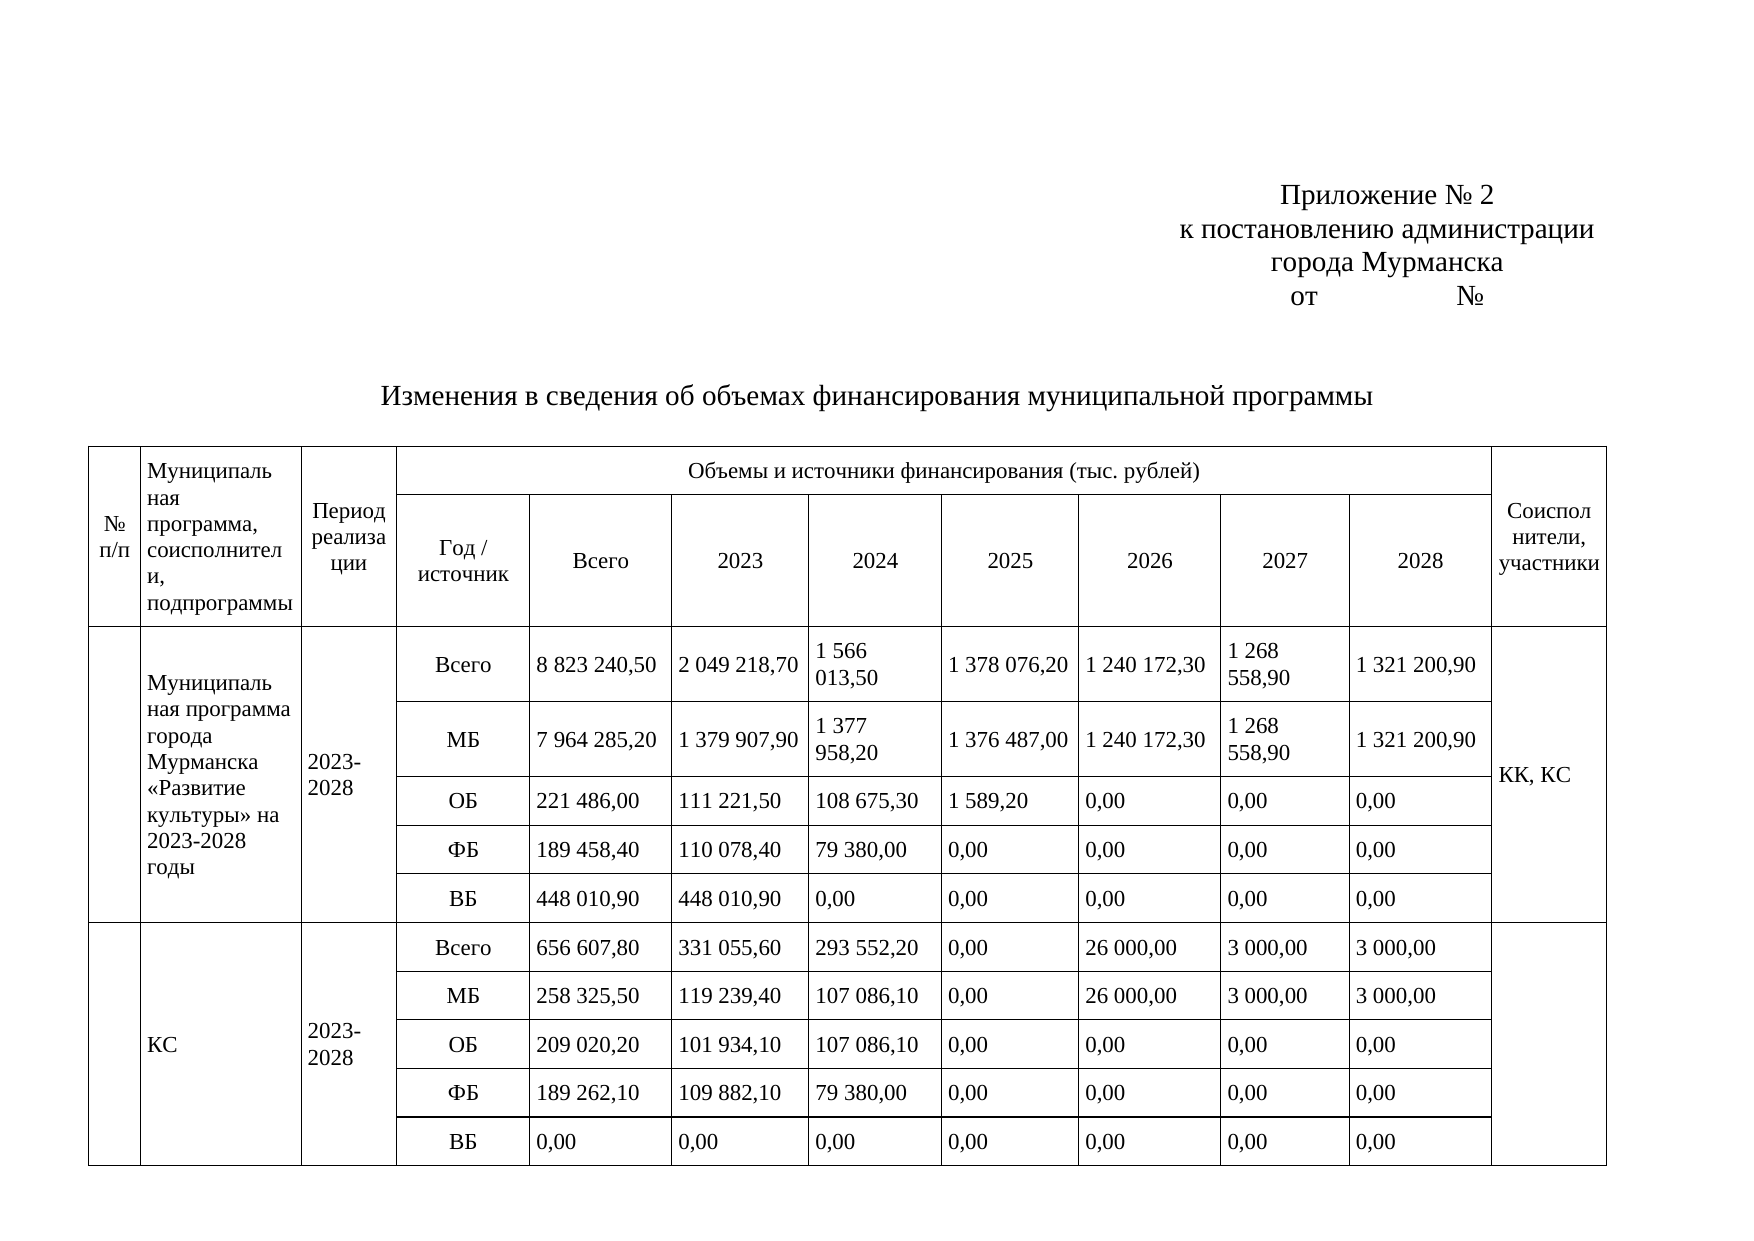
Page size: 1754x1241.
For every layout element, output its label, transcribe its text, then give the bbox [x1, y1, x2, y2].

table_cell 209 020,20 [530, 1020, 671, 1068]
table_cell 0,00 [1221, 777, 1349, 824]
table_cell 448 010,90 [672, 874, 808, 922]
table_cell 2024 [809, 495, 941, 626]
table_cell 1 321 200,90 [1350, 627, 1491, 701]
table_cell 189 458,40 [530, 826, 671, 873]
table_cell 258 325,50 [530, 972, 671, 1019]
table_header Объемы и источники финансирования (тыс. рублей) [397, 447, 1491, 494]
table_cell 331 055,60 [672, 923, 808, 971]
table_cell 0,00 [1221, 1020, 1349, 1068]
table_cell 0,00 [1079, 1020, 1220, 1068]
table_cell 3 000,00 [1350, 923, 1491, 971]
table_cell 0,00 [942, 1118, 1078, 1165]
table_cell 0,00 [1079, 826, 1220, 873]
table_cell ВБ [397, 1118, 529, 1165]
table_cell 0,00 [1079, 777, 1220, 824]
table_cell 107 086,10 [809, 972, 941, 1019]
table_cell 0,00 [942, 923, 1078, 971]
table_cell 101 934,10 [672, 1020, 808, 1068]
table_cell 107 086,10 [809, 1020, 941, 1068]
table_cell 0,00 [1350, 874, 1491, 922]
table_cell 2027 [1221, 495, 1349, 626]
table_cell 2 049 218,70 [672, 627, 808, 701]
table_cell ОБ [397, 1020, 529, 1068]
table_cell 0,00 [1079, 1069, 1220, 1116]
table_cell 2026 [1079, 495, 1220, 626]
table_cell МБ [397, 702, 529, 776]
table_cell Всего [397, 923, 529, 971]
table_cell 0,00 [942, 1020, 1078, 1068]
table_cell [1492, 923, 1606, 1165]
table_cell 0,00 [1079, 874, 1220, 922]
text Изменения в сведения об объемах финансирования муниципальной программы [118, 378, 1636, 412]
table_cell 2023 [672, 495, 808, 626]
table_cell ВБ [397, 874, 529, 922]
table_cell 2028 [1350, 495, 1491, 626]
table_cell КС [141, 923, 301, 1165]
table_cell 8 823 240,50 [530, 627, 671, 701]
table_cell 0,00 [1221, 874, 1349, 922]
table_header № п/п [89, 447, 140, 626]
table_cell ФБ [397, 826, 529, 873]
table_header Соиспол нители, участники [1492, 447, 1606, 626]
table_cell 293 552,20 [809, 923, 941, 971]
table_cell 0,00 [1350, 1069, 1491, 1116]
table_cell 111 221,50 [672, 777, 808, 824]
table_cell 0,00 [1350, 1020, 1491, 1068]
table_cell 1 321 200,90 [1350, 702, 1491, 776]
table_cell 0,00 [1221, 1069, 1349, 1116]
table_cell 1 566 013,50 [809, 627, 941, 701]
table_cell 79 380,00 [809, 1069, 941, 1116]
table_cell 0,00 [942, 826, 1078, 873]
table_cell 0,00 [942, 874, 1078, 922]
table_cell 3 000,00 [1221, 923, 1349, 971]
table_cell [89, 923, 140, 1165]
table_cell 0,00 [672, 1118, 808, 1165]
table_cell 0,00 [942, 1069, 1078, 1116]
table_header Период реализа ции [302, 447, 396, 626]
table_cell 0,00 [1221, 826, 1349, 873]
table_cell 2023-2028 [302, 923, 396, 1165]
table_cell 1 379 907,90 [672, 702, 808, 776]
table_cell 1 378 076,20 [942, 627, 1078, 701]
table_cell 0,00 [942, 972, 1078, 1019]
table_cell 108 675,30 [809, 777, 941, 824]
text к постановлению администрации [1063, 211, 1636, 244]
table_cell Всего [530, 495, 671, 626]
table_cell 26 000,00 [1079, 923, 1220, 971]
text от № [1063, 278, 1636, 311]
table_cell МБ [397, 972, 529, 1019]
table_cell 26 000,00 [1079, 972, 1220, 1019]
table_cell 1 377 958,20 [809, 702, 941, 776]
table_cell 0,00 [1221, 1118, 1349, 1165]
table_cell 0,00 [1350, 1118, 1491, 1165]
text города Мурманска [1063, 244, 1636, 278]
table_cell 110 078,40 [672, 826, 808, 873]
table_cell 0,00 [1350, 777, 1491, 824]
table_cell 119 239,40 [672, 972, 808, 1019]
table_cell Год / источник [397, 495, 529, 626]
table_cell ОБ [397, 777, 529, 824]
table_cell 3 000,00 [1350, 972, 1491, 1019]
table_cell 0,00 [809, 874, 941, 922]
table_cell 656 607,80 [530, 923, 671, 971]
table_cell 1 589,20 [942, 777, 1078, 824]
table_cell Муниципаль ная программа города Мурманска «Развитие культуры» на 2023-2028 годы [141, 627, 301, 922]
table_cell 1 240 172,30 [1079, 702, 1220, 776]
table_header Муниципаль ная программа, соисполнители, подпрограммы [141, 447, 301, 626]
table_cell 1 268 558,90 [1221, 702, 1349, 776]
table_cell 79 380,00 [809, 826, 941, 873]
table_cell 3 000,00 [1221, 972, 1349, 1019]
table_cell 1 376 487,00 [942, 702, 1078, 776]
table_cell 1 240 172,30 [1079, 627, 1220, 701]
table_cell 0,00 [1079, 1118, 1220, 1165]
table_cell 2025 [942, 495, 1078, 626]
table_cell 1 268 558,90 [1221, 627, 1349, 701]
table_cell 0,00 [530, 1118, 671, 1165]
table_cell 221 486,00 [530, 777, 671, 824]
table_cell 189 262,10 [530, 1069, 671, 1116]
table_cell 448 010,90 [530, 874, 671, 922]
table_cell [89, 627, 140, 922]
table_cell 0,00 [1350, 826, 1491, 873]
table_cell КК, КС [1492, 627, 1606, 922]
table_cell 7 964 285,20 [530, 702, 671, 776]
table_cell Всего [397, 627, 529, 701]
text Приложение № 2 [1063, 177, 1636, 211]
table_cell 109 882,10 [672, 1069, 808, 1116]
table_cell ФБ [397, 1069, 529, 1116]
table_cell 2023-2028 [302, 627, 396, 922]
table_cell 0,00 [809, 1118, 941, 1165]
